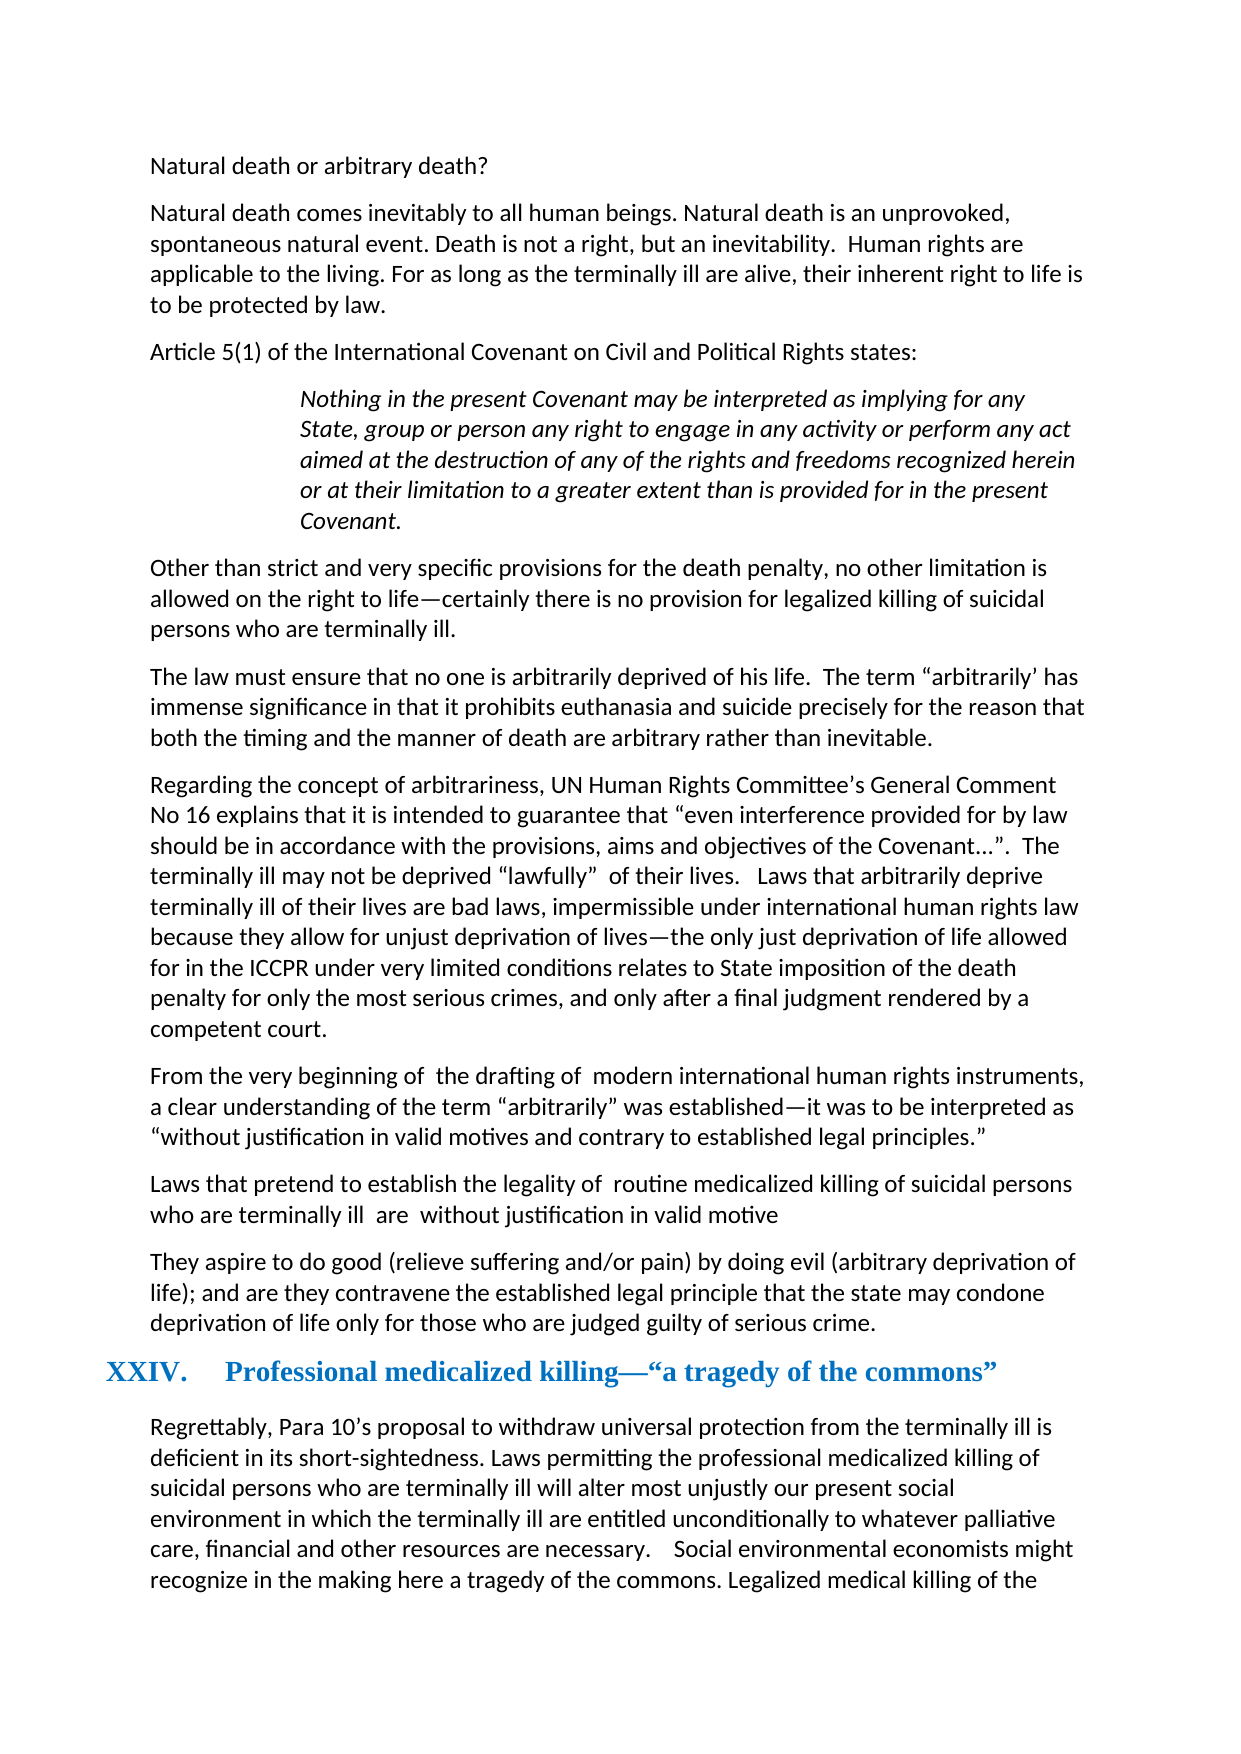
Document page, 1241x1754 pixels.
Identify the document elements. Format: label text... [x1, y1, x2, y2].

text Natural death comes inevitably to all human beings. Natural death is an unprovoked, spontaneous natural event. Death is not a right, but an inevitability. Human rights are applicable to the living. For as long as the terminally ill are alive, their inherent right to life is to be protected by law. [150, 197, 1090, 319]
list Professional medicalized killing—“a tragedy of the commons” [187, 1354, 1090, 1388]
text Article 5(1) of the International Covenant on Civil and Political Rights states: [150, 336, 1090, 366]
text From the very beginning of the drafting of modern international human rights instruments, a clear understanding of the term “arbitrarily” was established—it was to be interpreted as “without justification in valid motives and contrary to established legal principles.” [150, 1060, 1090, 1152]
text Nothing in the present Covenant may be interpreted as implying for any State, group or person any right to engage in any activity or perform any act aimed at the destruction of any of the rights and freedoms recognized herein or at their limitation to a greater extent than is provided for in the present Covenant. [300, 383, 1090, 536]
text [150, 1411, 1090, 1594]
text The law must ensure that no one is arbitrarily deprived of his life. The term “arbitrarily’ has immense significance in that it prohibits euthanasia and suicide precisely for the reason that both the timing and the manner of death are arbitrary rather than inevitable. [150, 661, 1090, 752]
text They aspire to do good (relieve suffering and/or pain) by doing evil (arbitrary deprivation of life); and are they contravene the established legal principle that the state may condone deprivation of life only for those who are judged guilty of serious crime. [150, 1246, 1090, 1338]
text Laws that pretend to establish the legality of routine medicalized killing of suicidal persons who are terminally ill are without justification in valid motive [150, 1168, 1090, 1229]
text Other than strict and very specific provisions for the death penalty, no other limitation is allowed on the right to life—certainly there is no provision for legalized killing of suicidal persons who are terminally ill. [150, 552, 1090, 644]
text Natural death or arbitrary death? [150, 150, 1090, 181]
text Regarding the concept of arbitrariness, UN Human Rights Committee’s General Comment No 16 explains that it is intended to guarantee that “even interference provided for by law should be in accordance with the provisions, aims and objectives of the Covenant...”. The terminally ill may not be deprived “lawfully” of their lives. Laws that arbitrarily deprive terminally ill of their lives are bad laws, impermissible under international human rights law because they allow for unjust deprivation of lives—the only just deprivation of life allowed for in the ICCPR under very limited conditions relates to State imposition of the death penalty for only the most serious crimes, and only after a final judgment rendered by a competent court. [150, 769, 1090, 1043]
